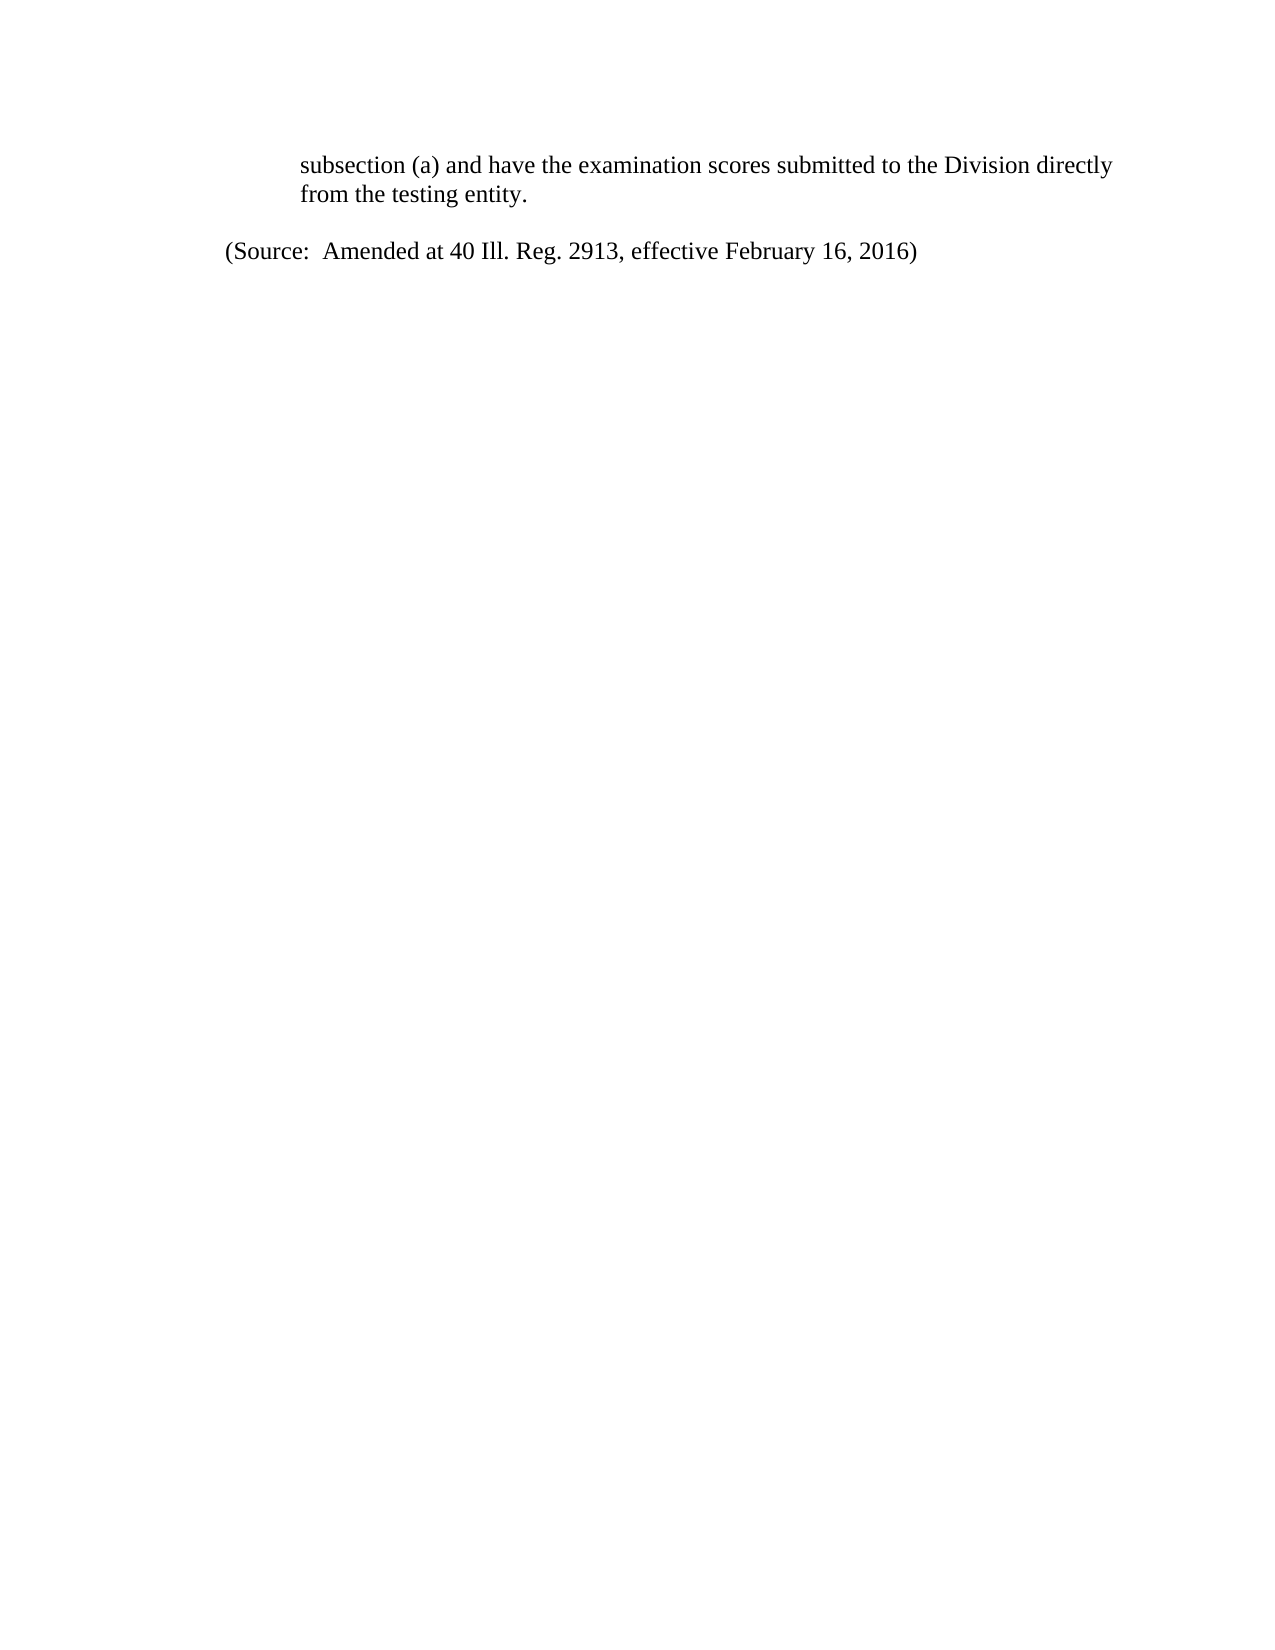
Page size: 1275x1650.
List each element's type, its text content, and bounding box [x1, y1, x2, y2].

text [225, 150, 1125, 207]
text (Source: Amended at 40 Ill. Reg. 2913, effective February 16, 2016) [225, 236, 1125, 265]
